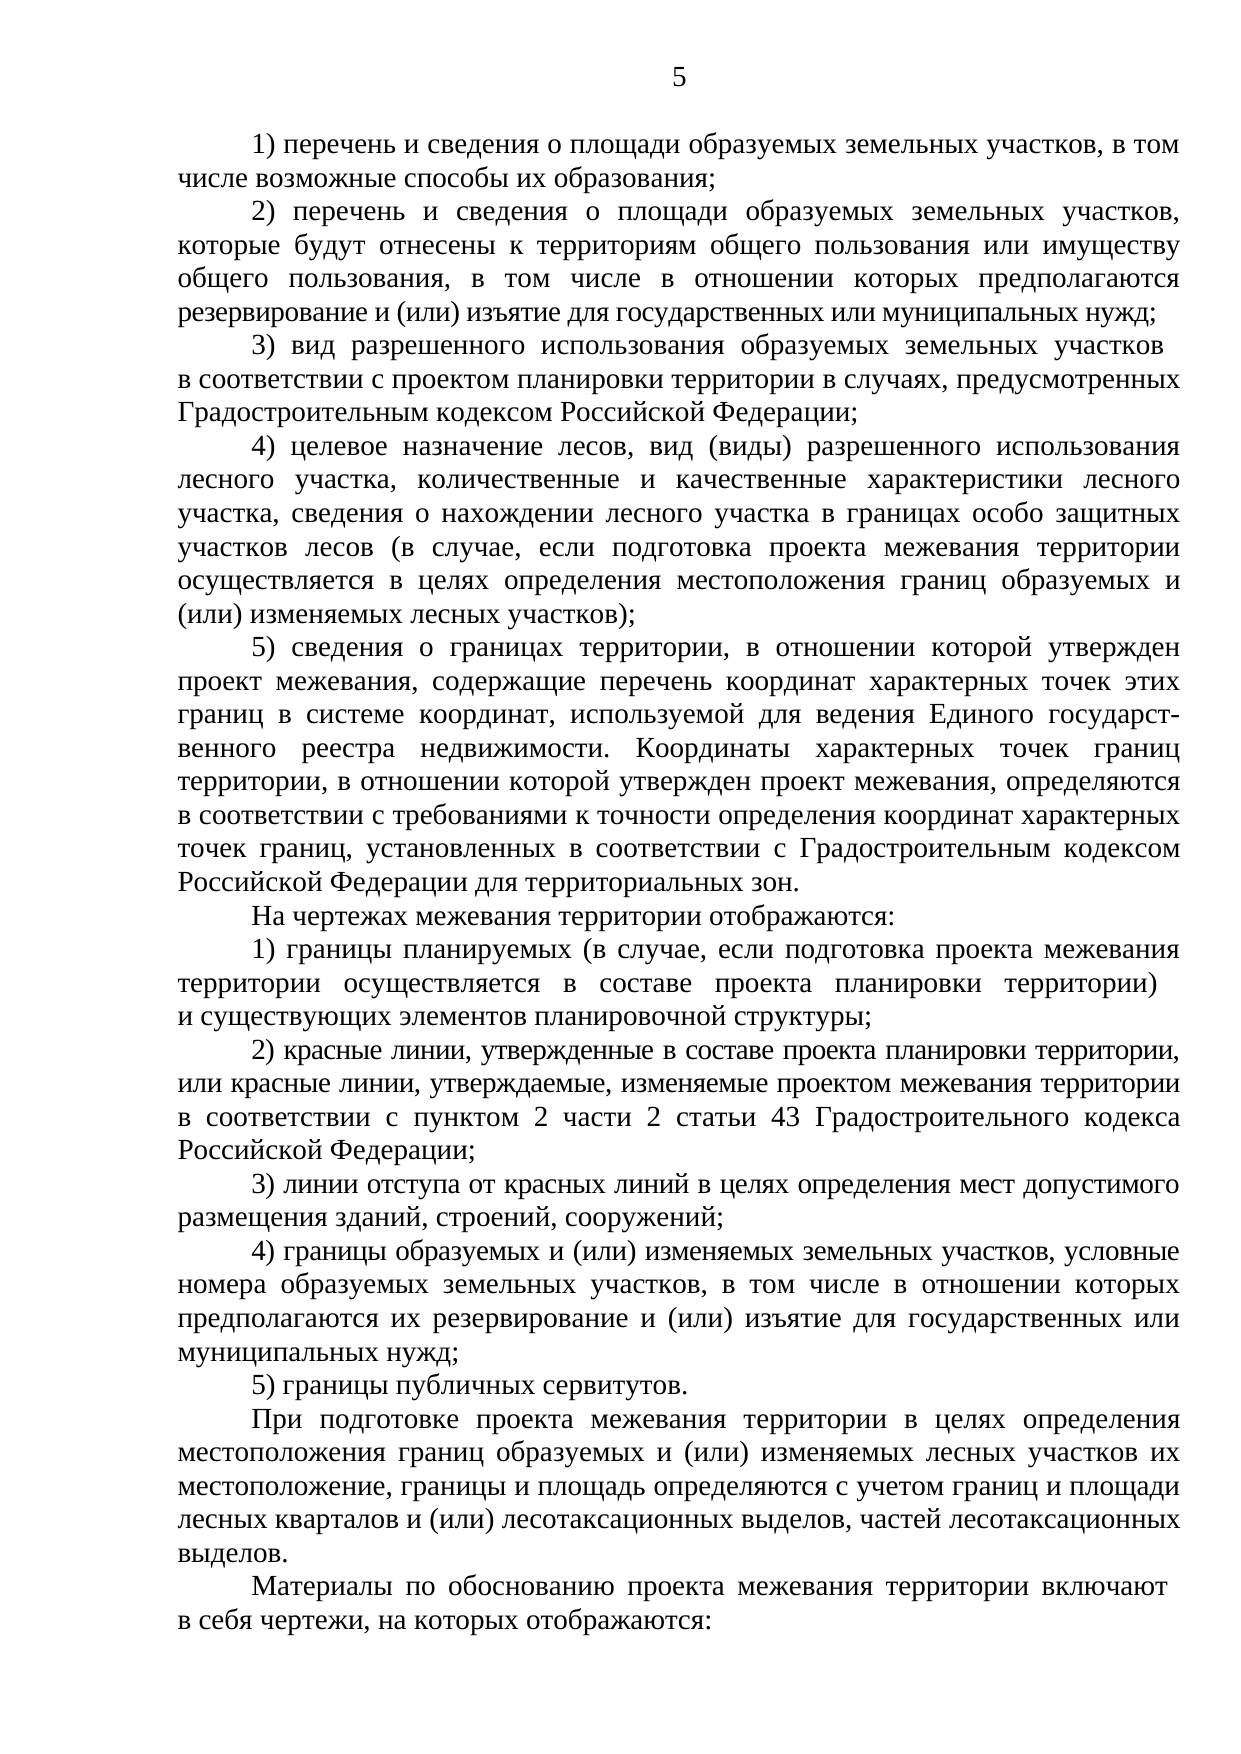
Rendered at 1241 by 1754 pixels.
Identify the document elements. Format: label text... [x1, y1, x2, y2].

text 4) границы образуемых и (или) изменяемых земельных участков, условные номера образуемых земельных участков, в том числе в отношении которых предполагаются их резервирование и (или) изъятие для государственных или муниципальных нужд; [177, 1233, 1181, 1367]
text 1) перечень и сведения о площади образуемых земельных участков, в том числе возможные способы их образования; [177, 126, 1181, 193]
text 2) красные линии, утвержденные в составе проекта планировки территории, или красные линии, утверждаемые, изменяемые проектом межевания территории в соответствии с пунктом 2 части 2 статьи 43 Градостроительного кодекса Российской Федерации; [177, 1032, 1181, 1166]
text 4) целевое назначение лесов, вид (виды) разрешенного использования лесного участка, количественные и качественные характеристики лесного участка, сведения о нахождении лесного участка в границах особо защитных участков лесов (в случае, если подготовка проекта межевания территории осуществляется в целях определения местоположения границ образуемых и (или) изменяемых лесных участков); [177, 428, 1181, 629]
text 3) линии отступа от красных линий в целях определения мест допустимого размещения зданий, строений, сооружений; [177, 1166, 1181, 1233]
text 5) сведения о границах территории, в отношении которой утвержден проект межевания, содержащие перечень координат характерных точек этих границ в системе координат, используемой для ведения Единого государст-венного реестра недвижимости. Координаты характерных точек границ территории, в отношении которой утвержден проект межевания, определяются в соответствии с требованиями к точности определения координат характерных точек границ, установленных в соответствии с Градостроительным кодексом Российской Федерации для территориальных зон. [177, 629, 1181, 898]
text При подготовке проекта межевания территории в целях определения местоположения границ образуемых и (или) изменяемых лесных участков их местоположение, границы и площадь определяются с учетом границ и площади лесных кварталов и (или) лесотаксационных выделов, частей лесотаксационных выделов. [177, 1401, 1181, 1568]
text 5) границы публичных сервитутов. [177, 1367, 1181, 1401]
text 3) вид разрешенного использования образуемых земельных участков в соответствии с проектом планировки территории в случаях, предусмотренных Градостроительным кодексом Российской Федерации; [177, 327, 1181, 428]
text Материалы по обоснованию проекта межевания территории включают в себя чертежи, на которых отображаются: [177, 1568, 1181, 1636]
text 2) перечень и сведения о площади образуемых земельных участков, которые будут отнесены к территориям общего пользования или имуществу общего пользования, в том числе в отношении которых предполагаются резервирование и (или) изъятие для государственных или муниципальных нужд; [177, 193, 1181, 327]
text 1) границы планируемых (в случае, если подготовка проекта межевания территории осуществляется в составе проекта планировки территории) и существующих элементов планировочной структуры; [177, 931, 1181, 1032]
text На чертежах межевания территории отображаются: [177, 898, 1181, 931]
